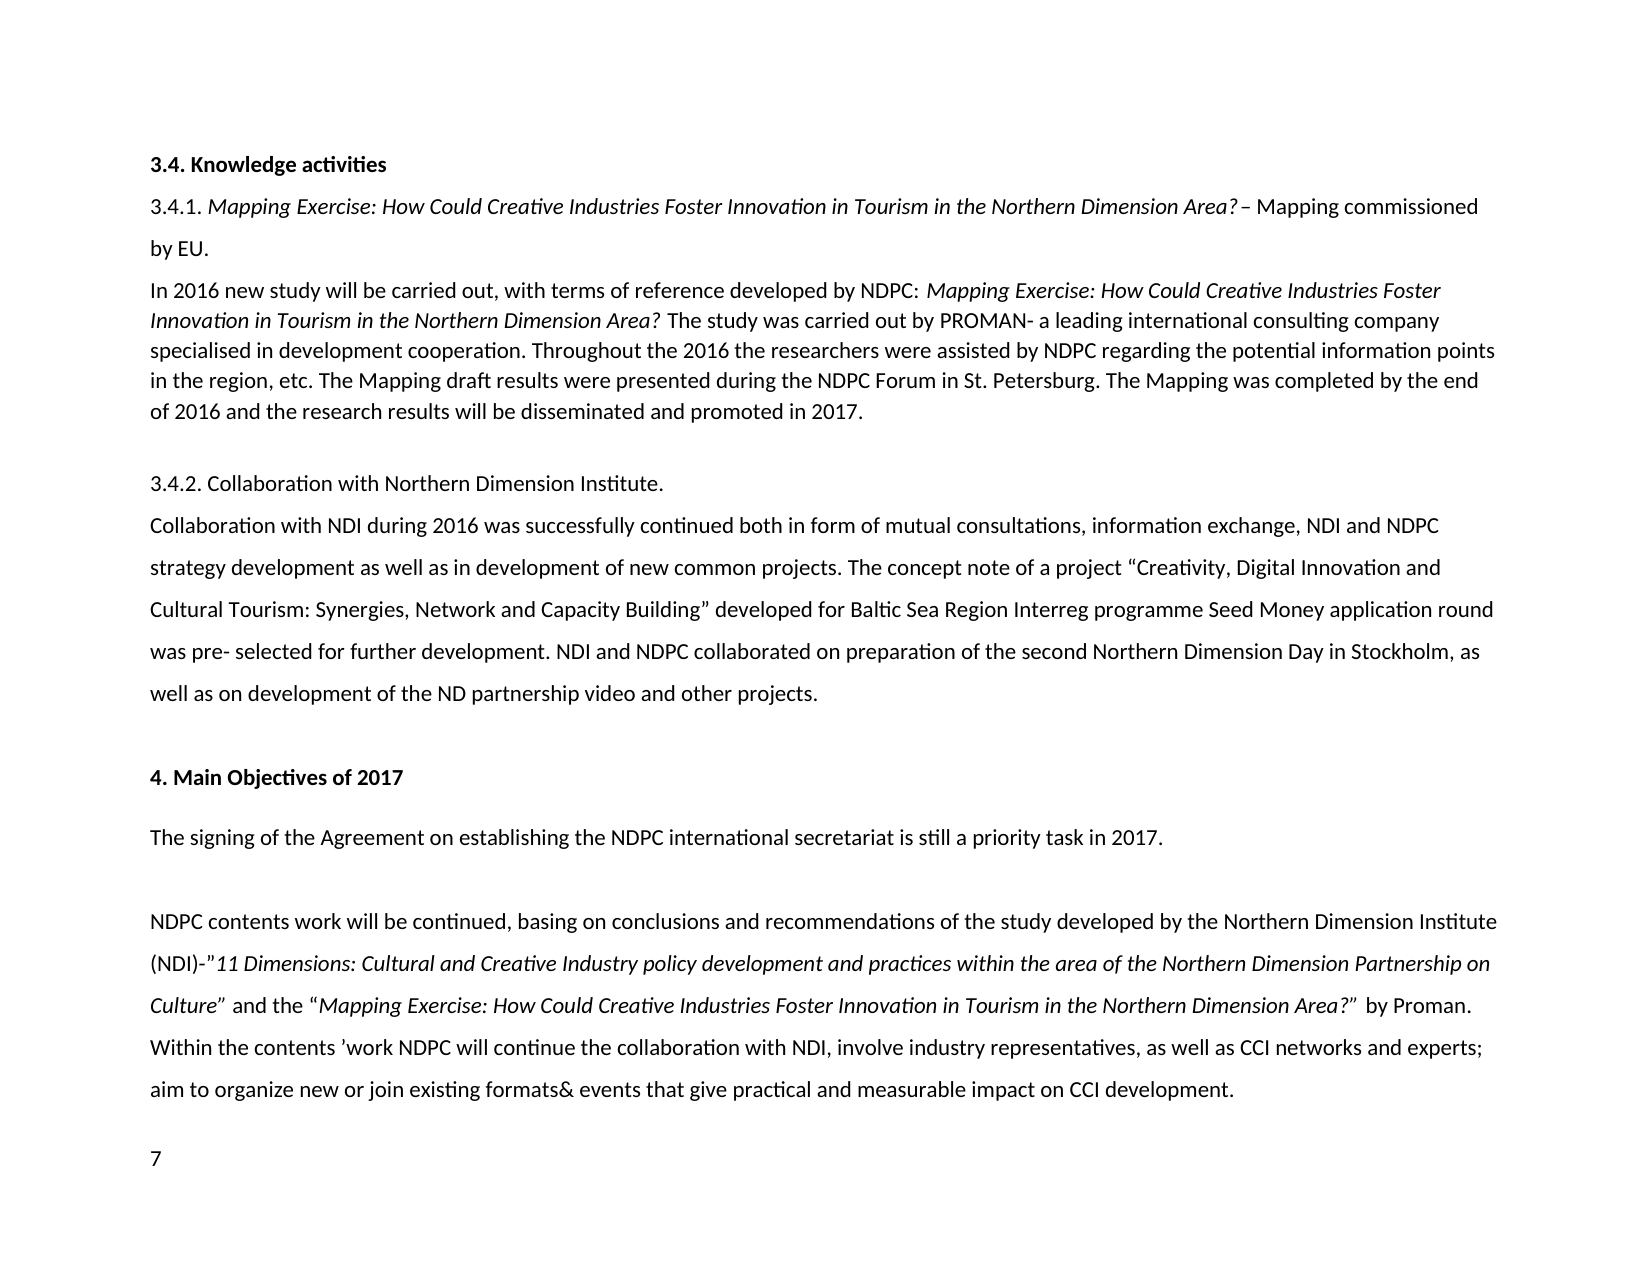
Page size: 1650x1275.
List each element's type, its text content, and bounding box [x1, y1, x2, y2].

text The signing of the Agreement on establishing the NDPC international secretariat is still a priority task in 2017. [150, 823, 1500, 851]
text 4. Main Objectives of 2017 [150, 763, 1500, 791]
text 3.4.1. Mapping Exercise: How Could Creative Industries Foster Innovation in Tourism in the Northern Dimension Area?– Mapping commissioned by EU. [150, 192, 1500, 262]
text Collaboration with NDI during 2016 was successfully continued both in form of mutual consultations, information exchange, NDI and NDPC strategy development as well as in development of new common projects. The concept note of a project “Creativity, Digital Innovation and Cultural Tourism: Synergies, Network and Capacity Building” developed for Baltic Sea Region Interreg programme Seed Money application round was pre- selected for further development. NDI and NDPC collaborated on preparation of the second Northern Dimension Day in Stockholm, as well as on development of the ND partnership video and other projects. [150, 511, 1500, 707]
text NDPC contents work will be continued, basing on conclusions and recommendations of the study developed by the Northern Dimension Institute (NDI)-”11 Dimensions: Cultural and Creative Industry policy development and practices within the area of the Northern Dimension Partnership on Culture” and the “Mapping Exercise: How Could Creative Industries Foster Innovation in Tourism in the Northern Dimension Area?” by Proman. [150, 907, 1500, 1019]
text Within the contents ’work NDPC will continue the collaboration with NDI, involve industry representatives, as well as CCI networks and experts; aim to organize new or join existing formats& events that give practical and measurable impact on CCI development. [150, 1033, 1500, 1103]
text 3.4. Knowledge activities [150, 150, 1500, 178]
text 3.4.2. Collaboration with Northern Dimension Institute. [150, 469, 1500, 497]
text In 2016 new study will be carried out, with terms of reference developed by NDPC: Mapping Exercise: How Could Creative Industries Foster Innovation in Tourism in the Northern Dimension Area? The study was carried out by PROMAN- a leading international consulting company specialised in development cooperation. Throughout the 2016 the researchers were assisted by NDPC regarding the potential information points in the region, etc. The Mapping draft results were presented during the NDPC Forum in St. Petersburg. The Mapping was completed by the end of 2016 and the research results will be disseminated and promoted in 2017. [150, 276, 1500, 425]
